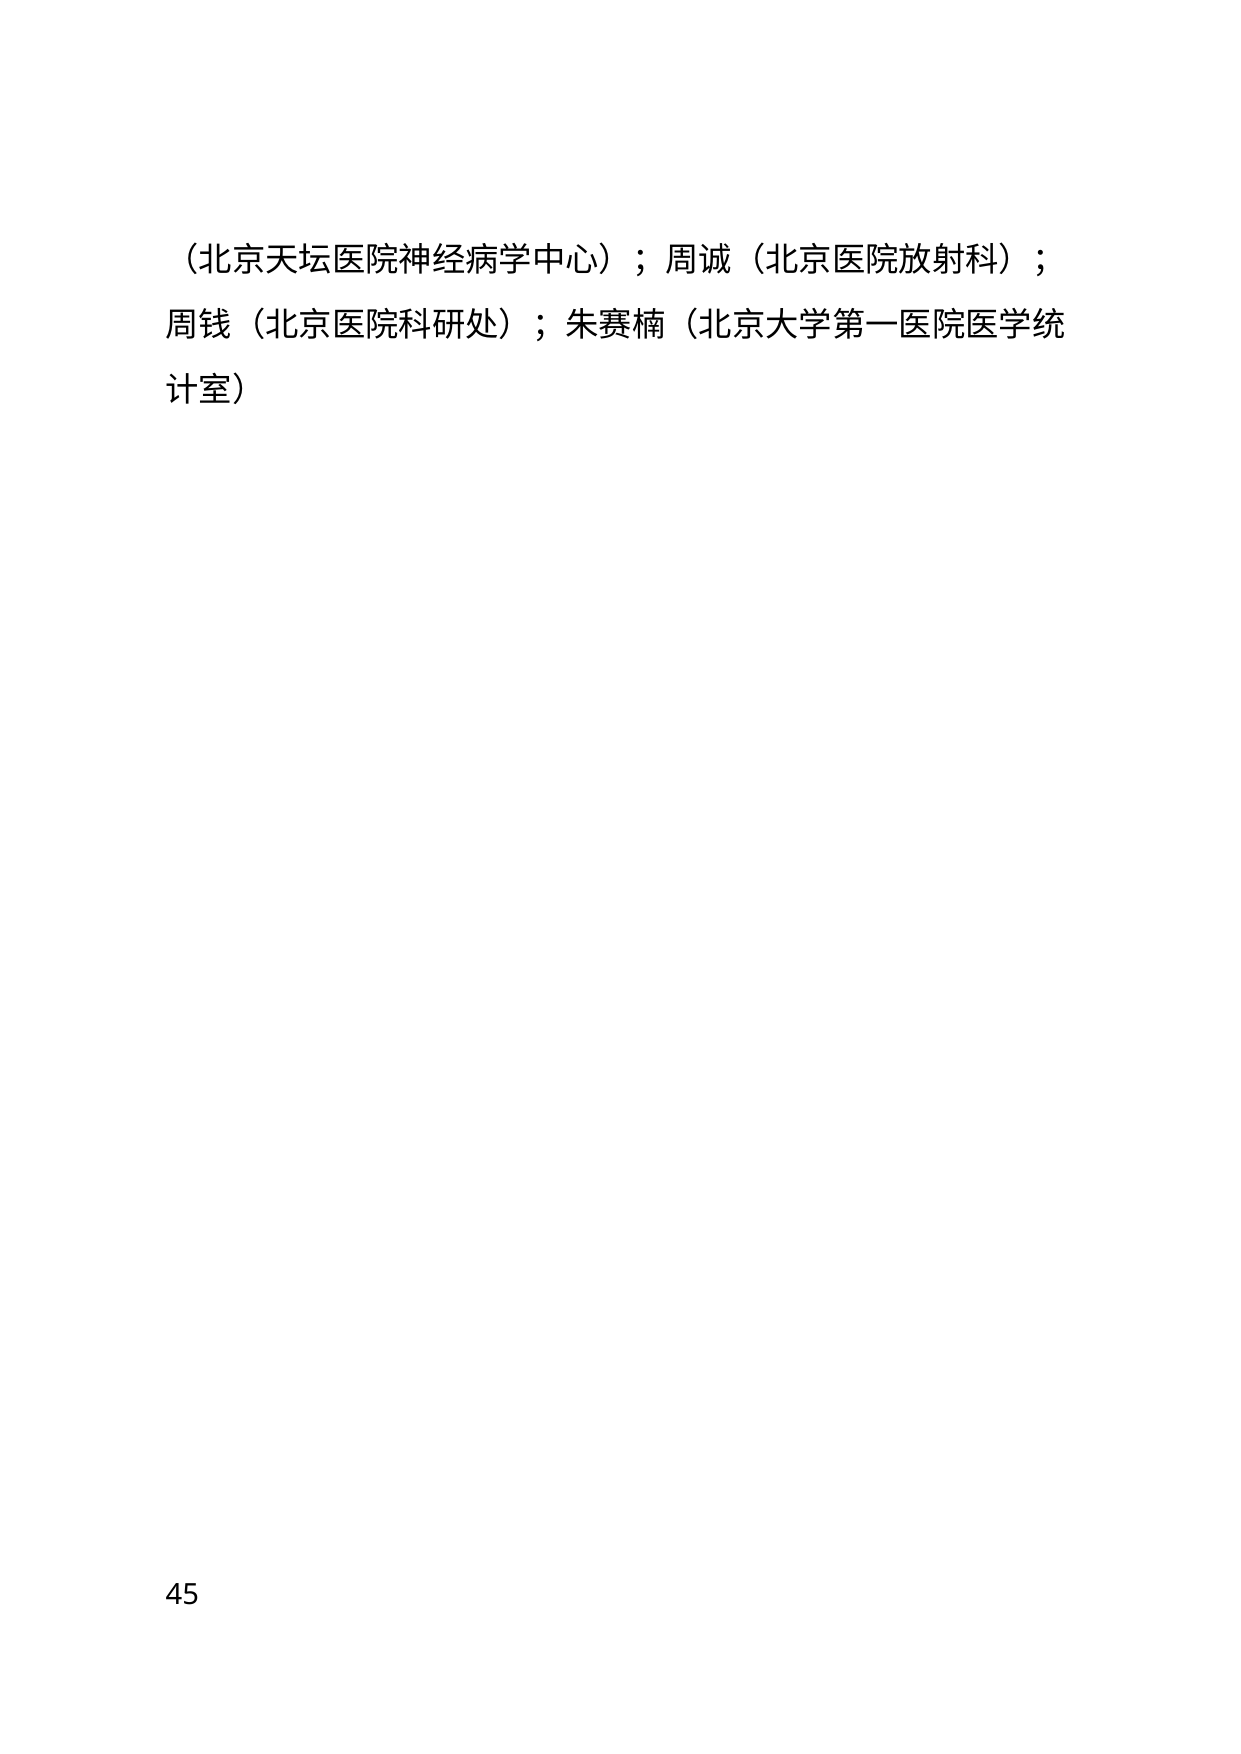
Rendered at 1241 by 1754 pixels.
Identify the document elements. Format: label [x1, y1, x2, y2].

text [165, 233, 1087, 411]
